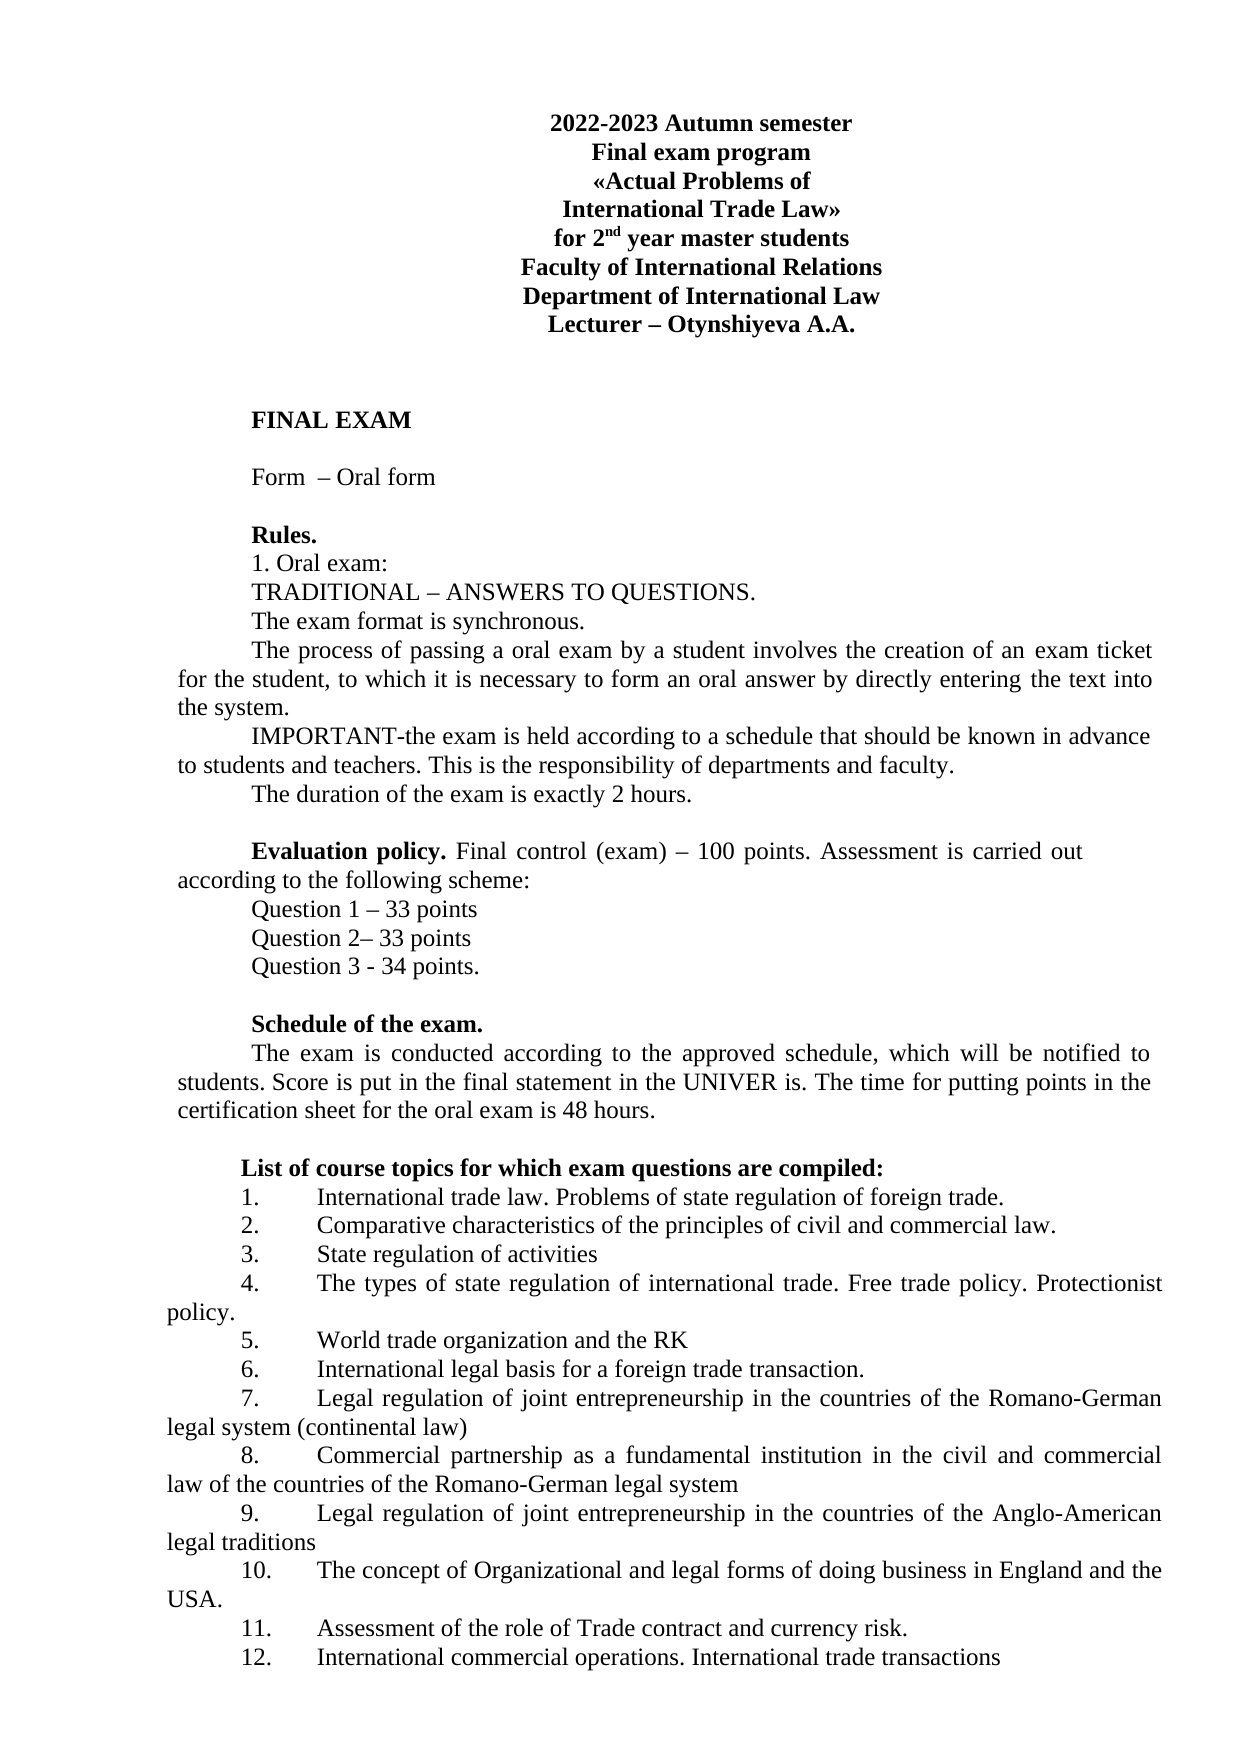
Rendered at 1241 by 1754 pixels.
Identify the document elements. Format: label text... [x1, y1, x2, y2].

text List of course topics for which exam questions are compiled: [167, 1153, 1163, 1182]
list International legal basis for a foreign trade transaction. [167, 1354, 1163, 1383]
text The exam is conducted according to the approved schedule, which will be notified to students. Score is put in the final statement in the UNIVER is. The time for putting points in the certification sheet for the oral exam is 48 hours. [177, 1038, 1152, 1124]
list The concept of Organizational and legal forms of doing business in England and the USA. [167, 1556, 1163, 1613]
list International trade law. Problems of state regulation of foreign trade. [167, 1182, 1163, 1211]
text Question 3 - 34 points. [251, 951, 1163, 980]
text The duration of the exam is exactly 2 hours. [251, 779, 1163, 807]
text Evaluation policy. Final control (exam) – 100 points. Assessment is carried out according to the following scheme: [177, 836, 1163, 894]
text for 2nd year master students [542, 223, 862, 252]
text Question 2– 33 points [251, 923, 1163, 951]
text 1. Oral exam: [251, 549, 1163, 577]
list The types of state regulation of international trade. Free trade policy. Protectionist policy. [167, 1268, 1163, 1326]
list Commercial partnership as a fundamental institution in the civil and commercial law of the countries of the Romano-German legal system [167, 1441, 1163, 1498]
text Question 1 – 33 points [251, 894, 1163, 922]
text Rules. [251, 520, 1163, 549]
list State regulation of activities [167, 1239, 1163, 1268]
text «Actual Problems of International Trade Law» [542, 166, 862, 223]
list Assessment of the role of Trade contract and currency risk. [167, 1613, 1163, 1642]
text FINAL EXAM [251, 405, 1163, 434]
text TRADITIONAL – ANSWERS TO QUESTIONS. [251, 577, 1163, 606]
text Form – Oral form [251, 462, 657, 491]
text The exam format is synchronous. [251, 606, 1163, 635]
text Faculty of International Relations Department of International Law Lecturer – Otynshiyeva A.A. [495, 252, 908, 338]
text 2022-2023 Autumn semester [541, 108, 862, 137]
list Legal regulation of joint entrepreneurship in the countries of the Romano-German legal system (continental law) [167, 1383, 1163, 1441]
list World trade organization and the RK [167, 1326, 1163, 1354]
text IMPORTANT-the exam is held according to a schedule that should be known in advance to students and teachers. This is the responsibility of departments and faculty. [177, 721, 1151, 779]
list International commercial operations. International trade transactions [167, 1642, 1163, 1671]
list Legal regulation of joint entrepreneurship in the countries of the Anglo-American legal traditions [167, 1498, 1163, 1556]
text Schedule of the exam. [251, 1009, 1163, 1038]
text Final exam program [541, 137, 862, 166]
list Comparative characteristics of the principles of civil and commercial law. [167, 1211, 1163, 1239]
text The process of passing a oral exam by a student involves the creation of an exam ticket for the student, to which it is necessary to form an oral answer by directly entering the text into the system. [177, 635, 1152, 721]
